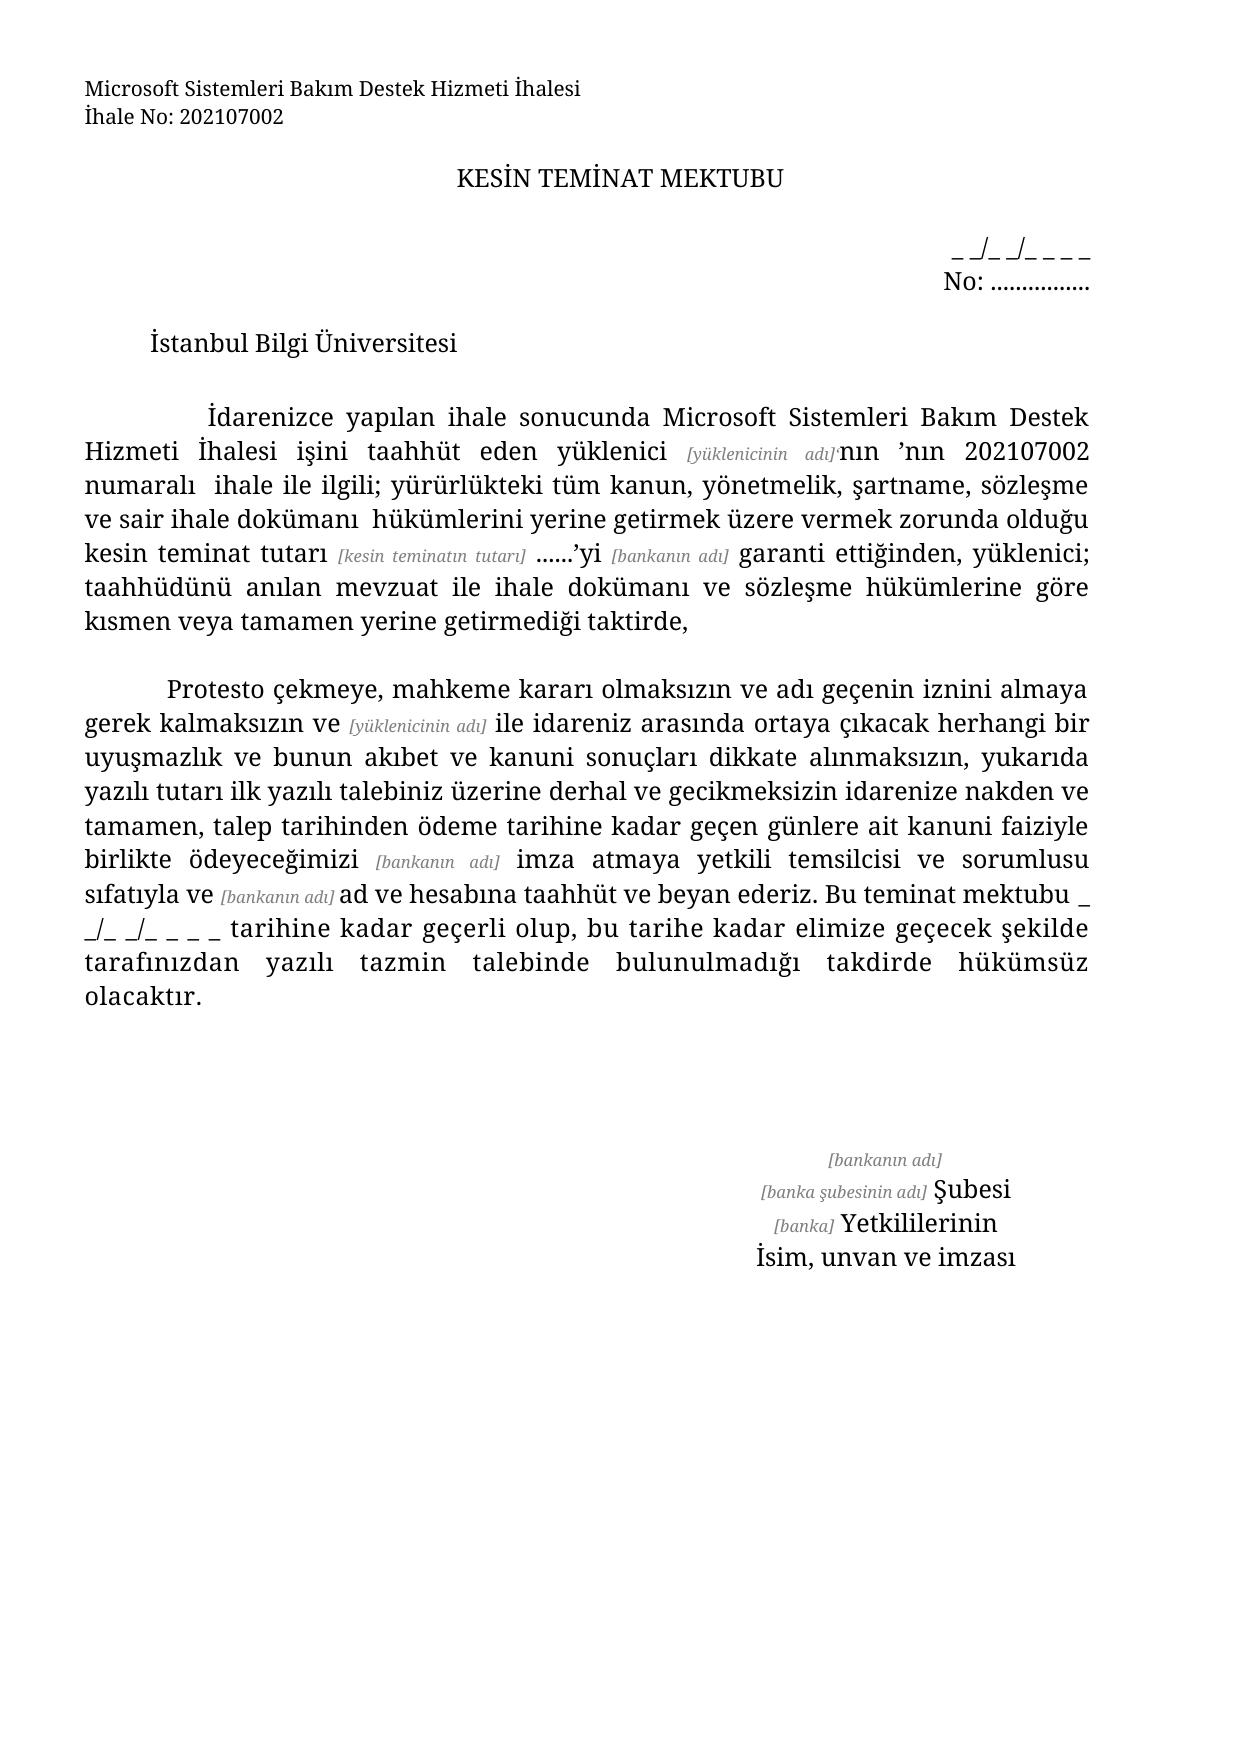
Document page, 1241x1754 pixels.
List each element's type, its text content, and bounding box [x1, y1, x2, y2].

text [bankanın adı] [682, 1149, 1090, 1171]
text _ _/_ _/_ _ _ _ [150, 229, 1090, 263]
subtitle KESİN TEMİNAT MEKTUBU [150, 161, 1090, 195]
text İsim, unvan ve imzası [682, 1239, 1090, 1274]
text [banka] Yetkililerinin [682, 1206, 1090, 1239]
text [banka şubesinin adı] Şubesi [682, 1171, 1090, 1206]
text No: ................ [150, 263, 1090, 297]
text Protesto çekmeye, mahkeme kararı olmaksızın ve adı geçenin iznini almaya gerek kalmaksızın ve [yüklenicinin adı] ile idareniz arasında ortaya çıkacak herhangi bir uyuşmazlık ve bunun akıbet ve kanuni sonuçları dikkate alınmaksızın, yukarıda yazılı tutarı ilk yazılı talebiniz üzerine derhal ve gecikmeksizin idarenize nakden ve tamamen, talep tarihinden ödeme tarihine kadar geçen günlere ait kanuni faiziyle birlikte ödeyeceğimizi [bankanın adı] imza atmaya yetkili temsilcisi ve sorumlusu sıfatıyla ve [bankanın adı] ad ve hesabına taahhüt ve beyan ederiz. Bu teminat mektubu _ _/_ _/_ _ _ _ tarihine kadar geçerli olup, bu tarihe kadar elimize geçecek şekilde tarafınızdan yazılı tazmin talebinde bulunulmadığı takdirde hükümsüz olacaktır. [84, 672, 1090, 1012]
text İstanbul Bilgi Üniversitesi [150, 326, 1090, 360]
text İdarenizce yapılan ihale sonucunda Microsoft Sistemleri Bakım Destek Hizmeti İhalesi işini taahhüt eden yüklenici [yüklenicinin adı]‘nın ’nın 202107002 numaralı ihale ile ilgili; yürürlükteki tüm kanun, yönetmelik, şartname, sözleşme ve sair ihale dokümanı hükümlerini yerine getirmek üzere vermek zorunda olduğu kesin teminat tutarı [kesin teminatın tutarı] ......’yi [bankanın adı] garanti ettiğinden, yüklenici; taahhüdünü anılan mevzuat ile ihale dokümanı ve sözleşme hükümlerine göre kısmen veya tamamen yerine getirmediği taktirde, [84, 399, 1090, 638]
